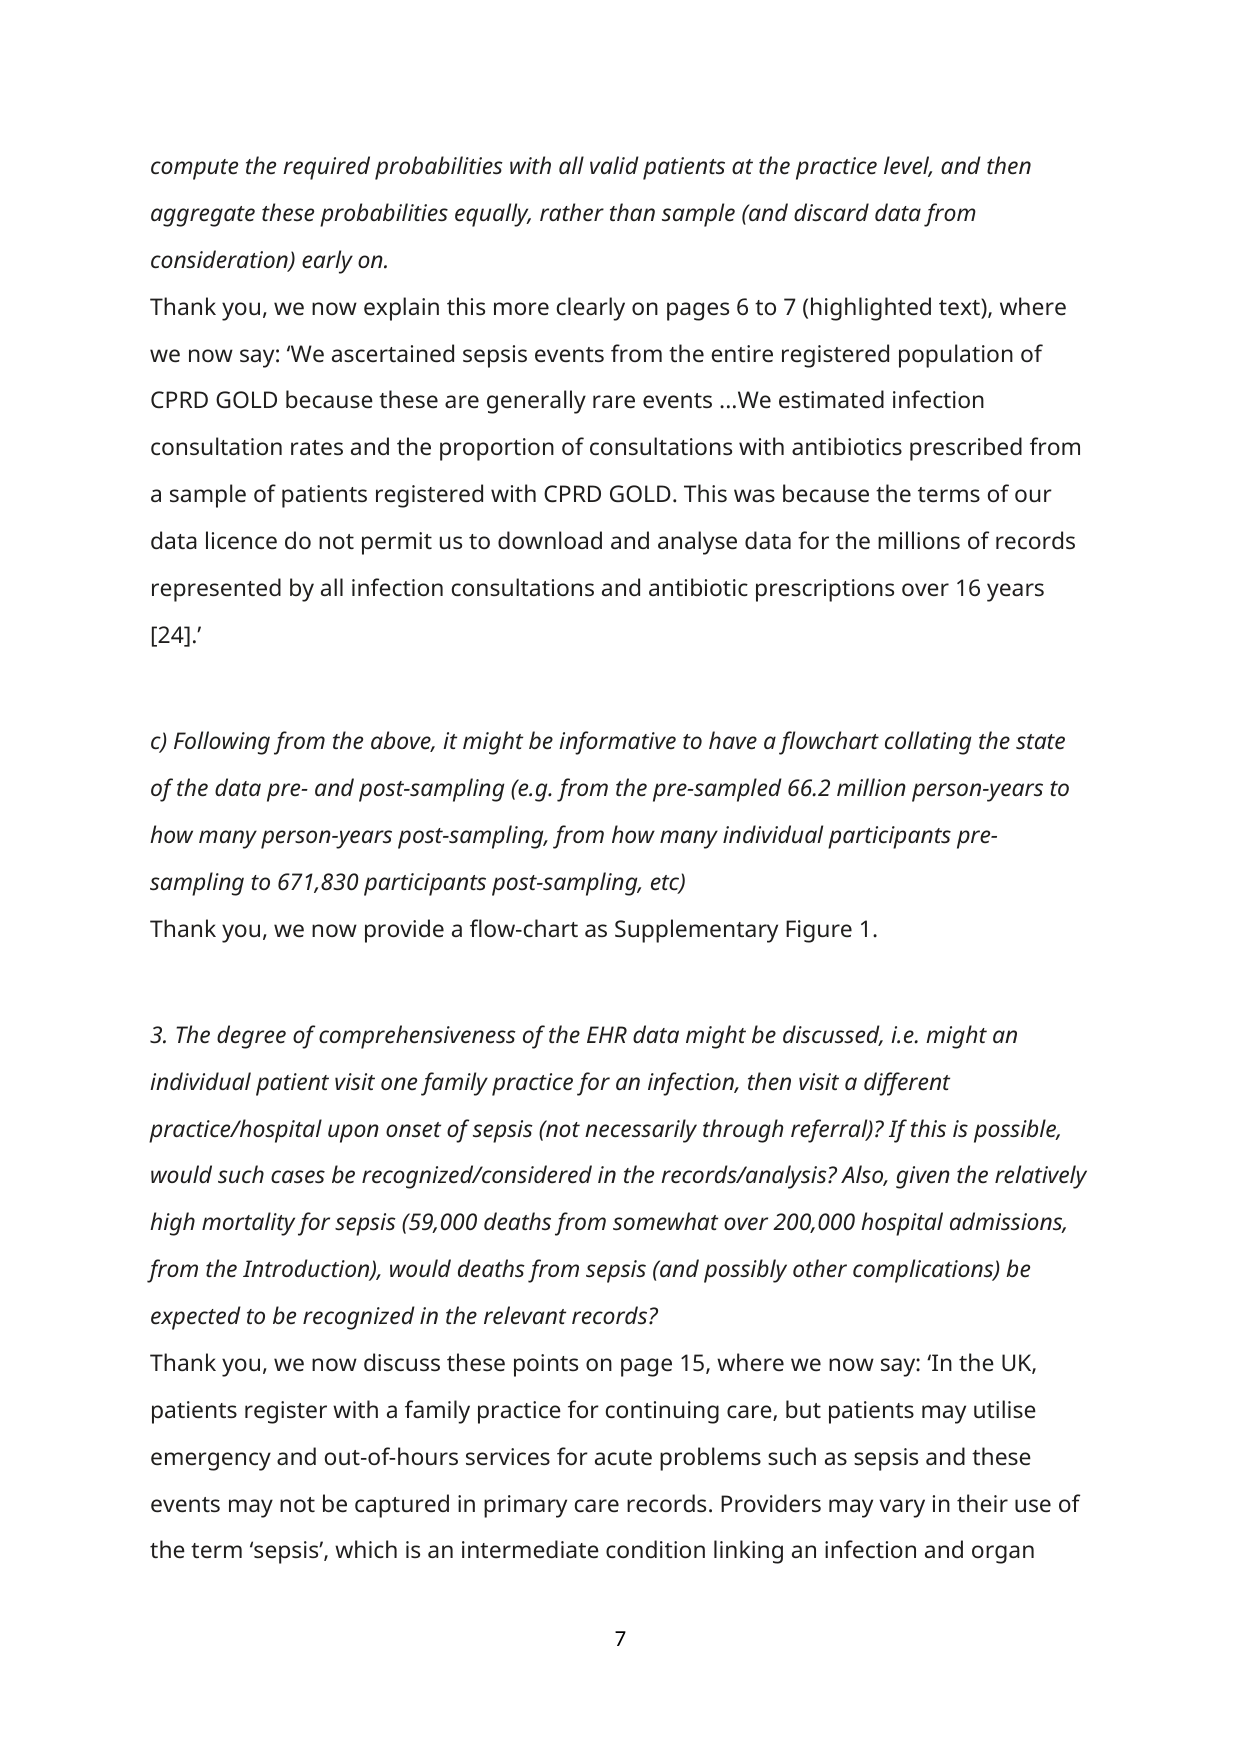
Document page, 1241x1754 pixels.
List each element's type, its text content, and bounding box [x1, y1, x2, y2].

text c) Following from the above, it might be informative to have a flowchart collating the state of the data pre- and post-sampling (e.g. from the pre-sampled 66.2 million person-years to how many person-years post-sampling, from how many individual participants pre-sampling to 671,830 participants post-sampling, etc) Thank you, we now provide a flow-chart as Supplementary Figure 1. [150, 678, 1090, 944]
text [150, 150, 1090, 650]
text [150, 972, 1090, 1566]
